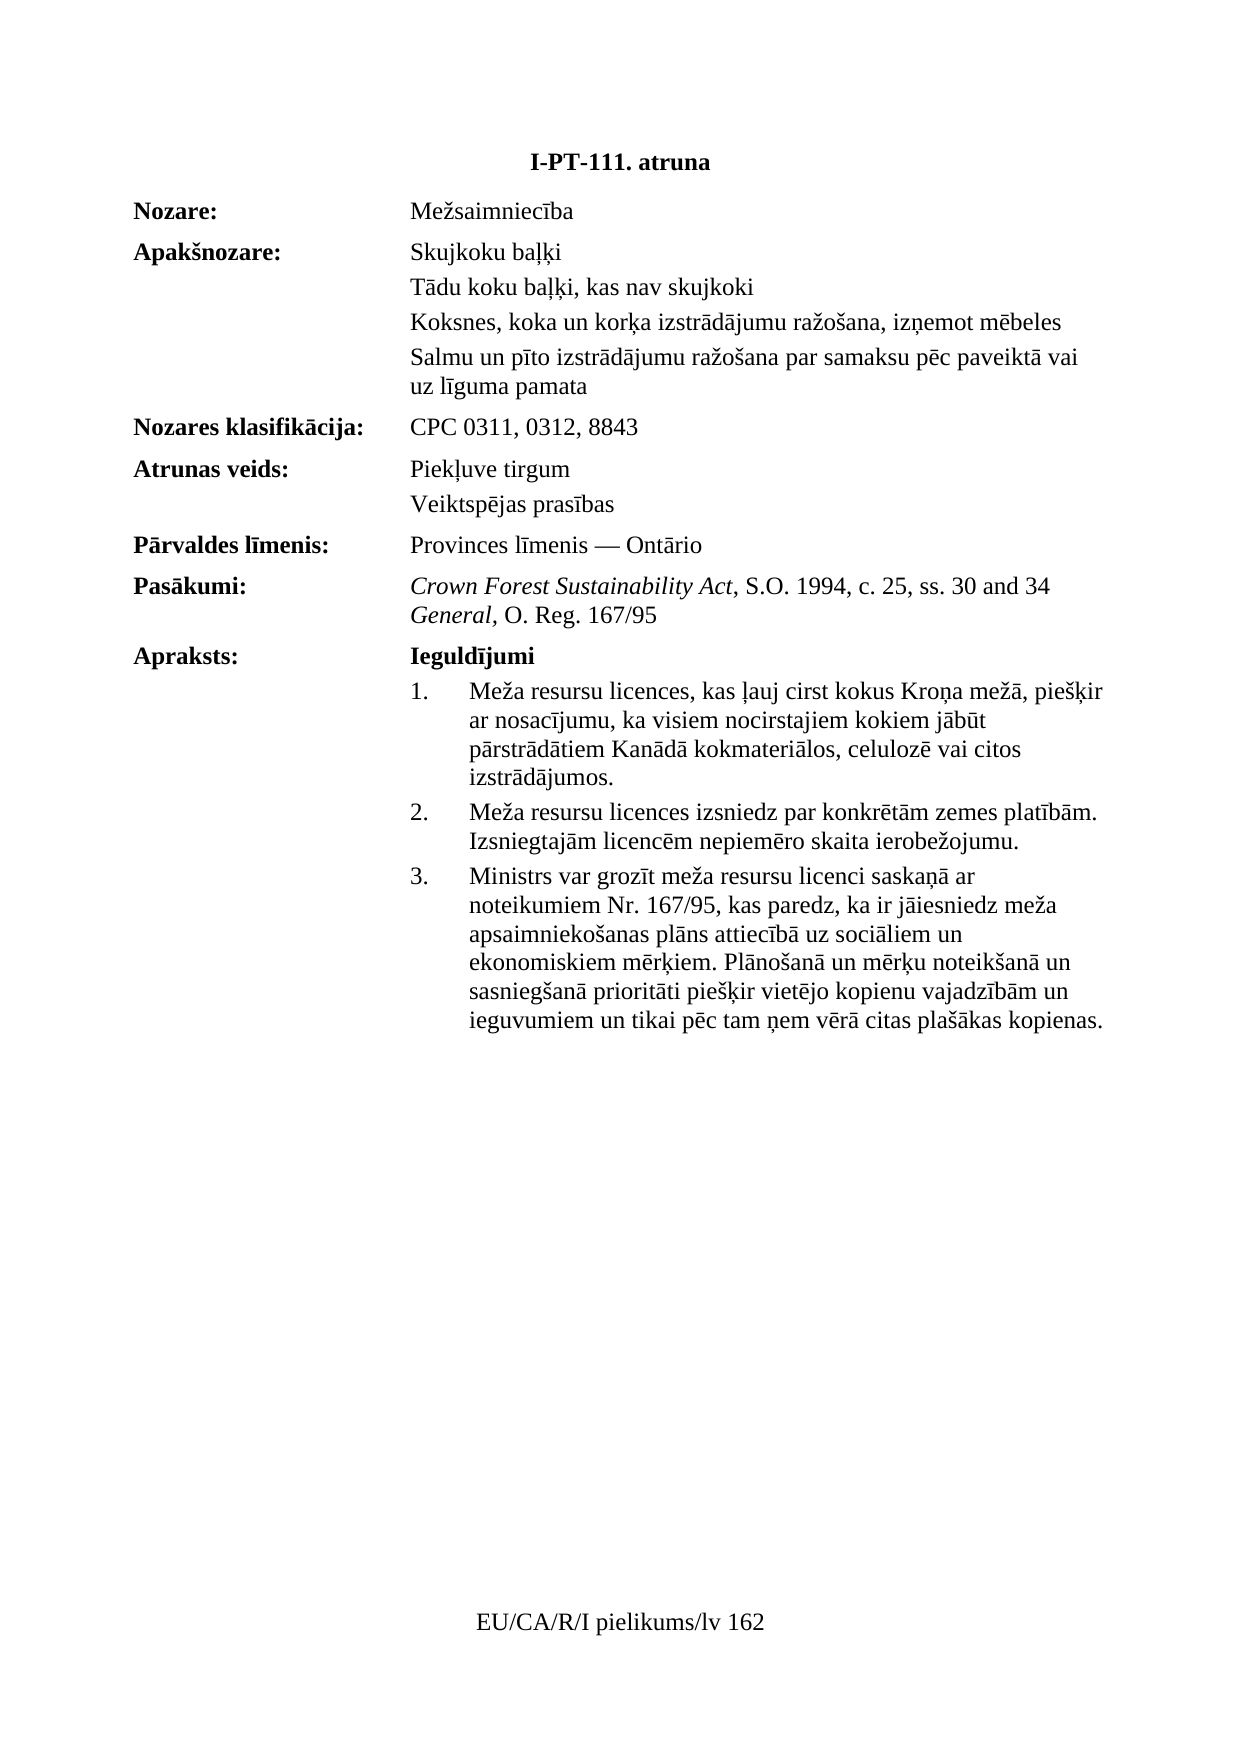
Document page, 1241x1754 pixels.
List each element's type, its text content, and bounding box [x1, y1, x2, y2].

table_cell Atrunas veids: [122, 448, 398, 524]
table_header Mežsaimniecība [399, 190, 1118, 231]
table_cell Crown Forest Sustainability Act, S.O. 1994, c. 25, ss. 30 and 34 General, O. Reg. 167/95 [399, 565, 1118, 635]
table_cell Piekļuve tirgum Veiktspējas prasības [399, 448, 1118, 524]
table_cell Provinces līmenis — Ontārio [399, 524, 1118, 565]
table_cell Pārvaldes līmenis: [122, 524, 398, 565]
table_cell Nozares klasifikācija: [122, 406, 398, 447]
table_cell Pasākumi: [122, 565, 398, 635]
text I-PT-111. atruna [118, 147, 1122, 176]
table_cell CPC 0311, 0312, 8843 [399, 406, 1118, 447]
table_cell Ieguldījumi 1. Meža resursu licences, kas ļauj cirst kokus Kroņa mežā, piešķir ar nosacījumu, ka visiem nocirstajiem kokiem jābūt pārstrādātiem Kanādā kokmateriālos, celulozē vai citos izstrādājumos. 2. Meža resursu licences izsniedz par konkrētām zemes platībām. Izsniegtajām licencēm nepiemēro skaita ierobežojumu. 3. Ministrs var grozīt meža resursu licenci saskaņā ar noteikumiem Nr. 167/95, kas paredz, ka ir jāiesniedz meža apsaimniekošanas plāns attiecībā uz sociāliem un ekonomiskiem mērķiem. Plānošanā un mērķu noteikšanā un sasniegšanā prioritāti piešķir vietējo kopienu vajadzībām un ieguvumiem un tikai pēc tam ņem vērā citas plašākas kopienas. [399, 635, 1118, 1040]
table_cell Apakšnozare: [122, 231, 398, 406]
table_cell Apraksts: [122, 635, 398, 1040]
table_header Nozare: [122, 190, 398, 231]
table_cell Skujkoku baļķi Tādu koku baļķi, kas nav skujkoki Koksnes, koka un korķa izstrādājumu ražošana, izņemot mēbeles Salmu un pīto izstrādājumu ražošana par samaksu pēc paveiktā vai uz līguma pamata [399, 231, 1118, 406]
